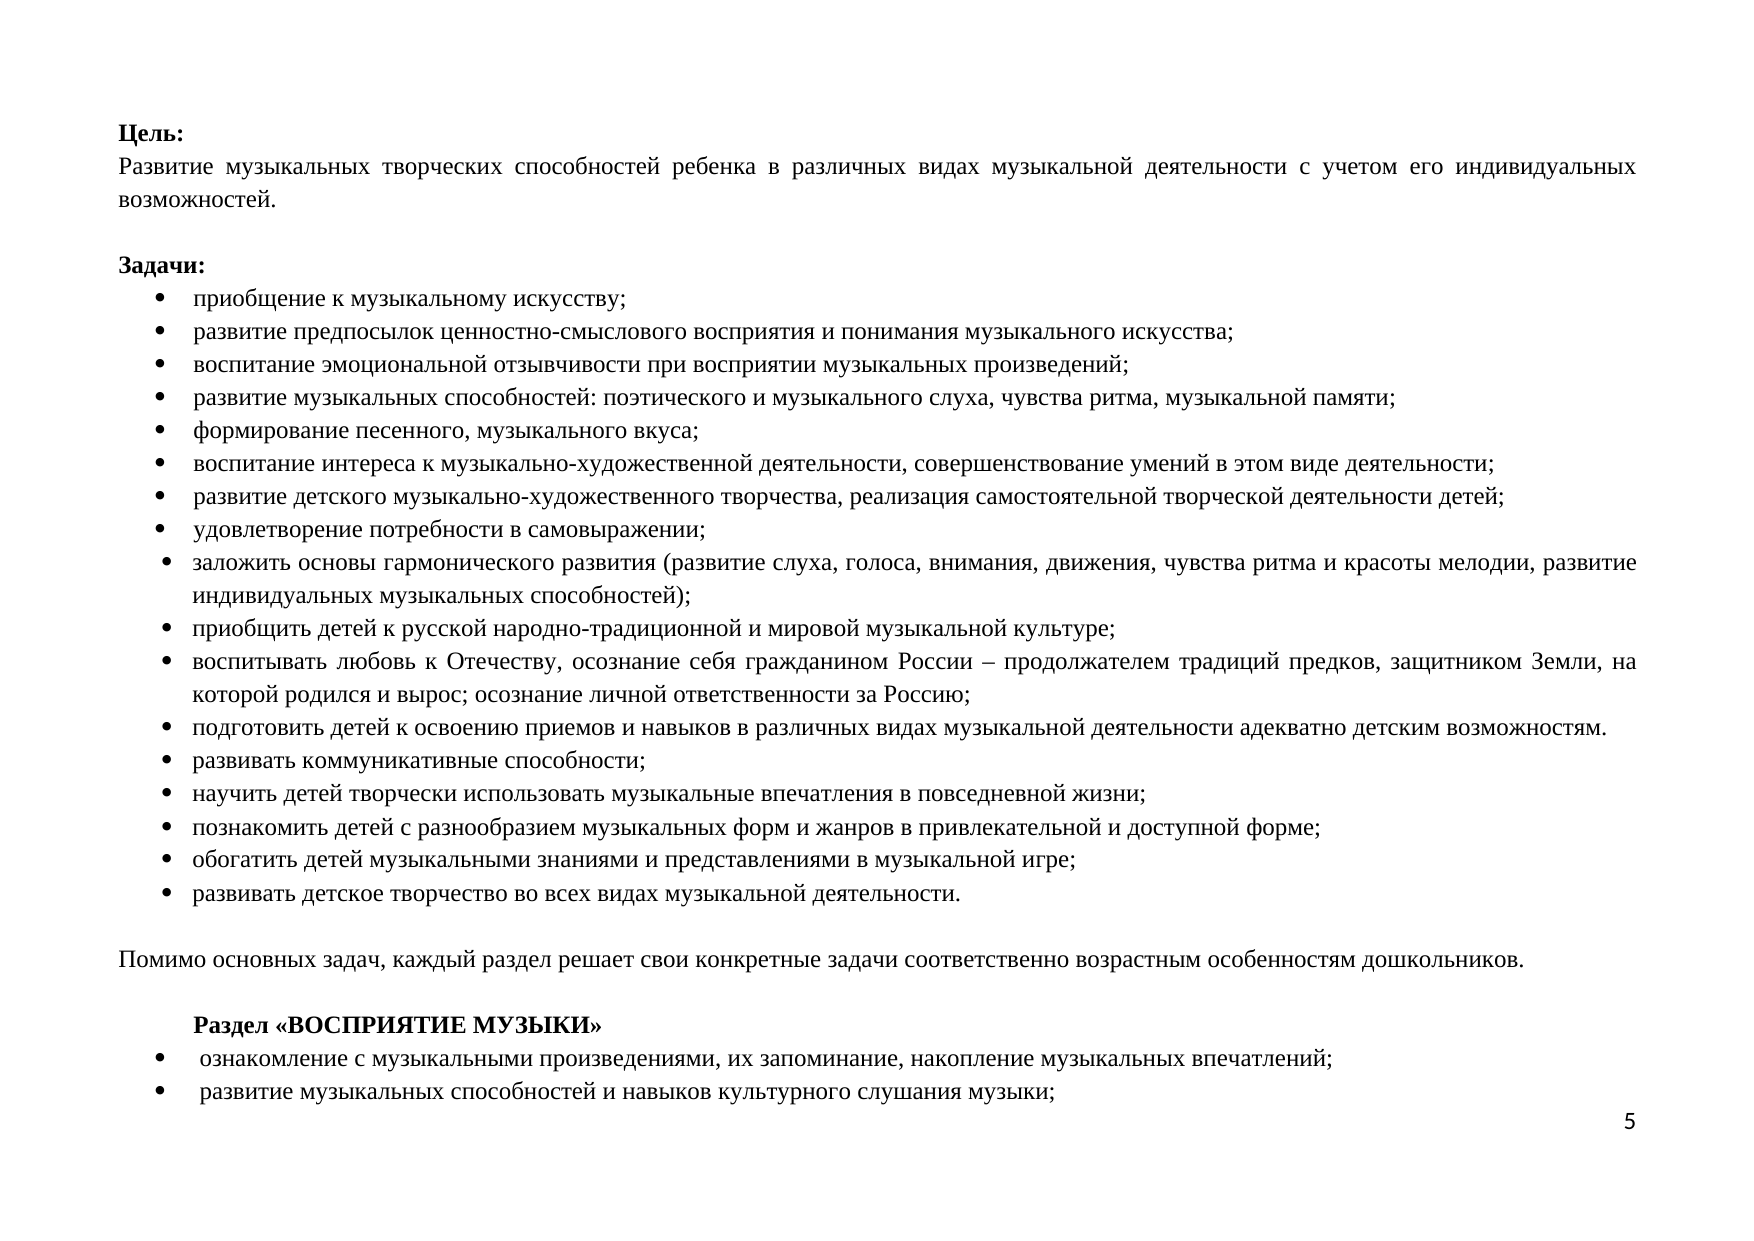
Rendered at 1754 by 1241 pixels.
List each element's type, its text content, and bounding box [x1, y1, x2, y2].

list приобщение к музыкальному искусству; [156, 283, 1638, 312]
list подготовить детей к освоению приемов и навыков в различных видах музыкальной деятельности адекватно детским возможностям. [162, 712, 1638, 741]
list воспитание эмоциональной отзывчивости при восприятии музыкальных произведений; [156, 349, 1638, 378]
list развивать коммуникативные способности; [162, 746, 1638, 774]
list удовлетворение потребности в самовыражении; [156, 514, 1638, 543]
list заложить основы гармонического развития (развитие слуха, голоса, внимания, движения, чувства ритма и красоты мелодии, развитие индивидуальных музыкальных способностей); [162, 547, 1638, 609]
list формирование песенного, музыкального вкуса; [156, 415, 1638, 444]
list приобщить детей к русской народно-традиционной и мировой музыкальной культуре; [162, 613, 1638, 642]
list развивать детское творчество во всех видах музыкальной деятельности. [162, 878, 1638, 906]
list ознакомление с музыкальными произведениями, их запоминание, накопление музыкальных впечатлений; [156, 1043, 1638, 1071]
list воспитание интереса к музыкально-художественной деятельности, совершенствование умений в этом виде деятельности; [156, 448, 1638, 477]
text Цель: [118, 118, 1638, 147]
list развитие музыкальных способностей: поэтического и музыкального слуха, чувства ритма, музыкальной памяти; [156, 382, 1638, 411]
list научить детей творчески использовать музыкальные впечатления в повседневной жизни; [162, 778, 1638, 807]
list развитие предпосылок ценностно-смыслового восприятия и понимания музыкального искусства; [156, 316, 1638, 345]
list воспитывать любовь к Отечеству, осознание себя гражданином России – продолжателем традиций предков, защитником Земли, на которой родился и вырос; осознание личной ответственности за Россию; [162, 646, 1638, 708]
text Развитие музыкальных творческих способностей ребенка в различных видах музыкальной деятельности с учетом его индивидуальных возможностей. [118, 151, 1638, 213]
list развитие детского музыкально-художественного творчества, реализация самостоятельной творческой деятельности детей; [156, 481, 1638, 510]
text Помимо основных задач, каждый раздел решает свои конкретные задачи соответственно возрастным особенностям дошкольников. [118, 944, 1638, 972]
list познакомить детей с разнообразием музыкальных форм и жанров в привлекательной и доступной форме; [162, 812, 1638, 840]
list обогатить детей музыкальными знаниями и представлениями в музыкальной игре; [162, 844, 1638, 873]
text Задачи: [118, 250, 1638, 279]
text Раздел «ВОСПРИЯТИЕ МУЗЫКИ» [193, 1010, 1638, 1038]
list развитие музыкальных способностей и навыков культурного слушания музыки; [156, 1076, 1638, 1104]
